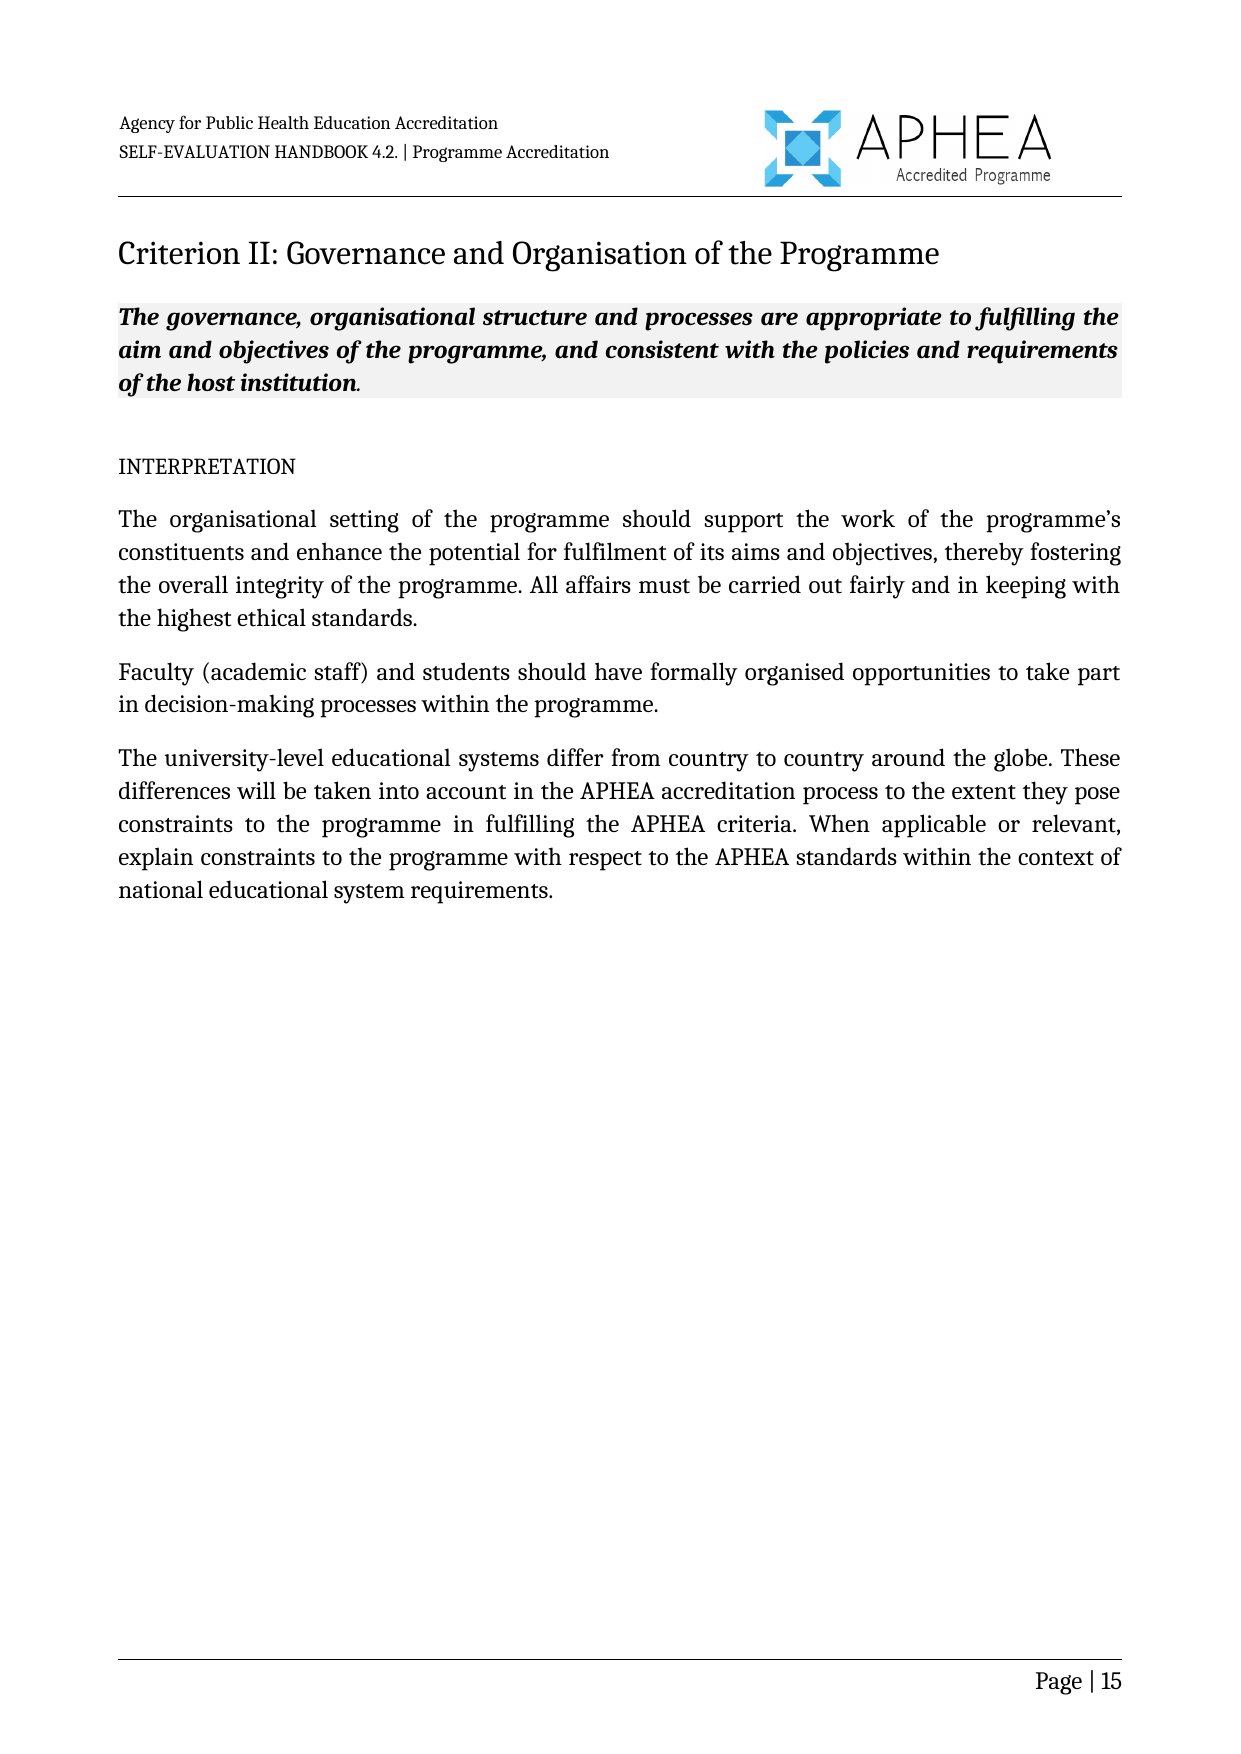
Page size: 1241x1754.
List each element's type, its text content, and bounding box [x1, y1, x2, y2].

text The governance, organisational structure and processes are appropriate to fulfilling the aim and objectives of the programme, and consistent with the policies and requirements of the host institution. [118, 303, 1122, 398]
text The university-level educational systems differ from country to country around the globe. These differences will be taken into account in the APHEA accreditation process to the extent they pose constraints to the programme in fulfilling the APHEA criteria. When applicable or relevant, explain constraints to the programme with respect to the APHEA standards within the context of national educational system requirements. [118, 744, 1122, 905]
picture [762, 107, 1055, 187]
text The organisational setting of the programme should support the work of the programme’s constituents and enhance the potential for fulfilment of its aims and objectives, thereby fostering the overall integrity of the programme. All affairs must be carried out fairly and in keeping with the highest ethical standards. [118, 504, 1122, 632]
text INTERPRETATION [118, 453, 1122, 480]
text Faculty (academic staff) and students should have formally organised opportunities to take part in decision-making processes within the programme. [118, 657, 1122, 719]
subtitle Criterion II: Governance and Organisation of the Programme [118, 234, 1122, 273]
